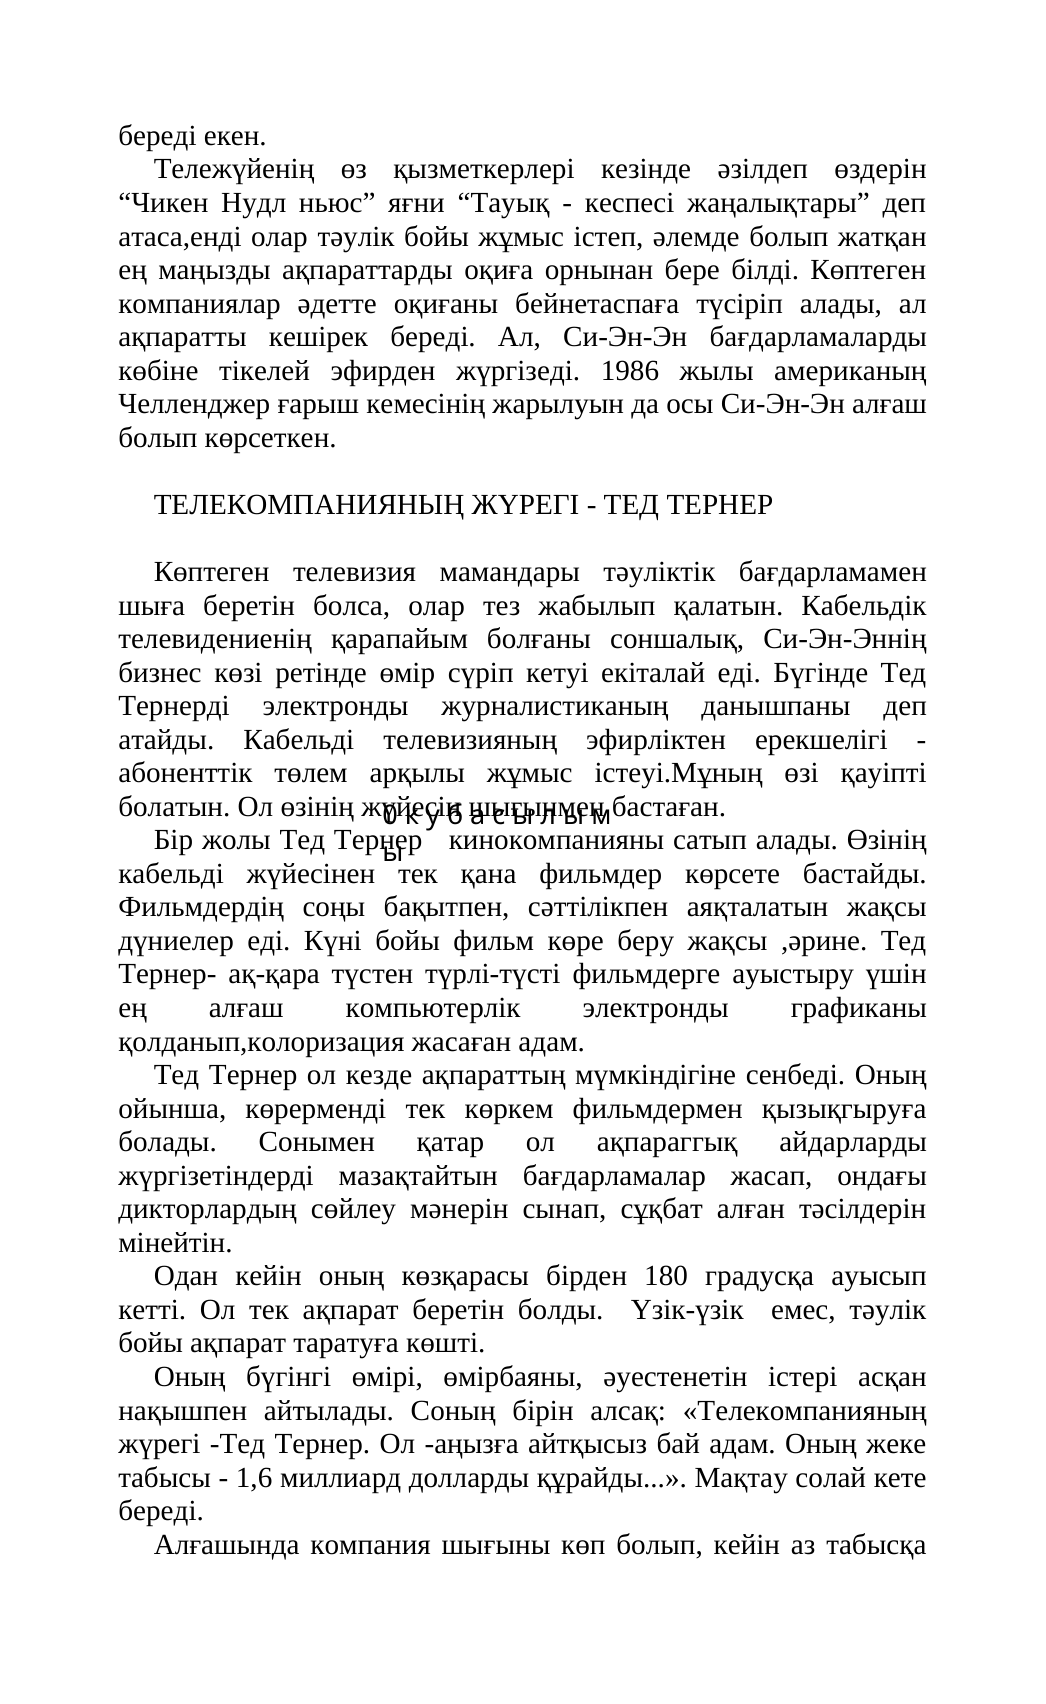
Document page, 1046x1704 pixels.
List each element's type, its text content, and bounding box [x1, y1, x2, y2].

text Одан кейін оның көзқарасы бірден 180 градусқа ауысып кетті. Ол тек ақпарат беретін болды. Үзік-үзік емес, тәулік бойы ақпарат таратуға көшті. [118, 1258, 927, 1359]
text ТЕЛЕКОМПАНИЯНЫҢ ЖҮРЕГІ - ТЕД ТЕРНЕР [118, 487, 927, 521]
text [118, 1527, 927, 1560]
text Оның бүгінгі өмірі, өмірбаяны, әуестенетін істері асқан нақышпен айтылады. Соның бірін алсақ: «Телекомпанияның жүрегі -Тед Тернер. Ол -аңызға айтқысыз бай адам. Оның жеке табысы - 1,6 миллиард долларды құрайды...». Мақтау солай кете береді. [118, 1359, 927, 1527]
text Бір жолы Тед Тернер кинокомпанияны сатып алады. Өзінің кабельді жүйесінен тек қана фильмдер көрсете бастайды. Фильмдердің соңы бақытпен, сәттілікпен аяқталатын жақсы дүниелер еді. Күні бойы фильм көре беру жақсы ,әрине. Тед Тернер- ақ-қара түстен түрлі-түсті фильмдерге ауыстыру үшін ең алғаш компьютерлік электронды графиканы қолданып,колоризация жасаған адам. [118, 822, 927, 1057]
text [118, 118, 927, 152]
text Тед Тернер ол кезде ақпараттың мүмкіндігіне сенбеді. Оның ойынша, көрерменді тек көркем фильмдермен қызықгыруға болады. Сонымен қатар ол ақпараггық айдарларды жүргізетіндерді мазақтайтын бағдарламалар жасап, ондағы дикторлардың сөйлеу мәнерін сынап, сұқбат алған тәсілдерін мінейтін. [118, 1057, 927, 1258]
text Тележүйенің өз қызметкерлері кезінде әзілдеп өздерін “Чикен Нудл ньюс” яғни “Тауық - кеспесі жаңалықтары” деп атаса,енді олар тәулік бойы жұмыс істеп, әлемде болып жатқан ең маңызды ақпараттарды оқиға орнынан бере білді. Көптеген компаниялар әдетте оқиғаны бейнетаспаға түсіріп алады, ал ақпаратты кешірек береді. Ал, Си-Эн-Эн бағдарламаларды көбіне тікелей эфирден жүргізеді. 1986 жылы американың Челленджер ғарыш кемесінің жарылуын да осы Си-Эн-Эн алғаш болып көрсеткен. [118, 152, 927, 453]
text Көптеген телевизия мамандары тәуліктік бағдарламамен шыға беретін болса, олар тез жабылып қалатын. Кабельдік телевидениенің қарапайым болғаны соншалық, Си-Эн-Эннің бизнес көзі ретінде өмір сүріп кетуі екіталай еді. Бүгінде Тед Тернерді электронды журналистиканың данышпаны деп атайды. Кабельді телевизияның эфирліктен ерекшелігі - абоненттік төлем арқылы жұмыс істеуі.Мұның өзі қауіпті болатын. Ол өзінің жүйесін шығынмен бастаған. [118, 554, 927, 822]
